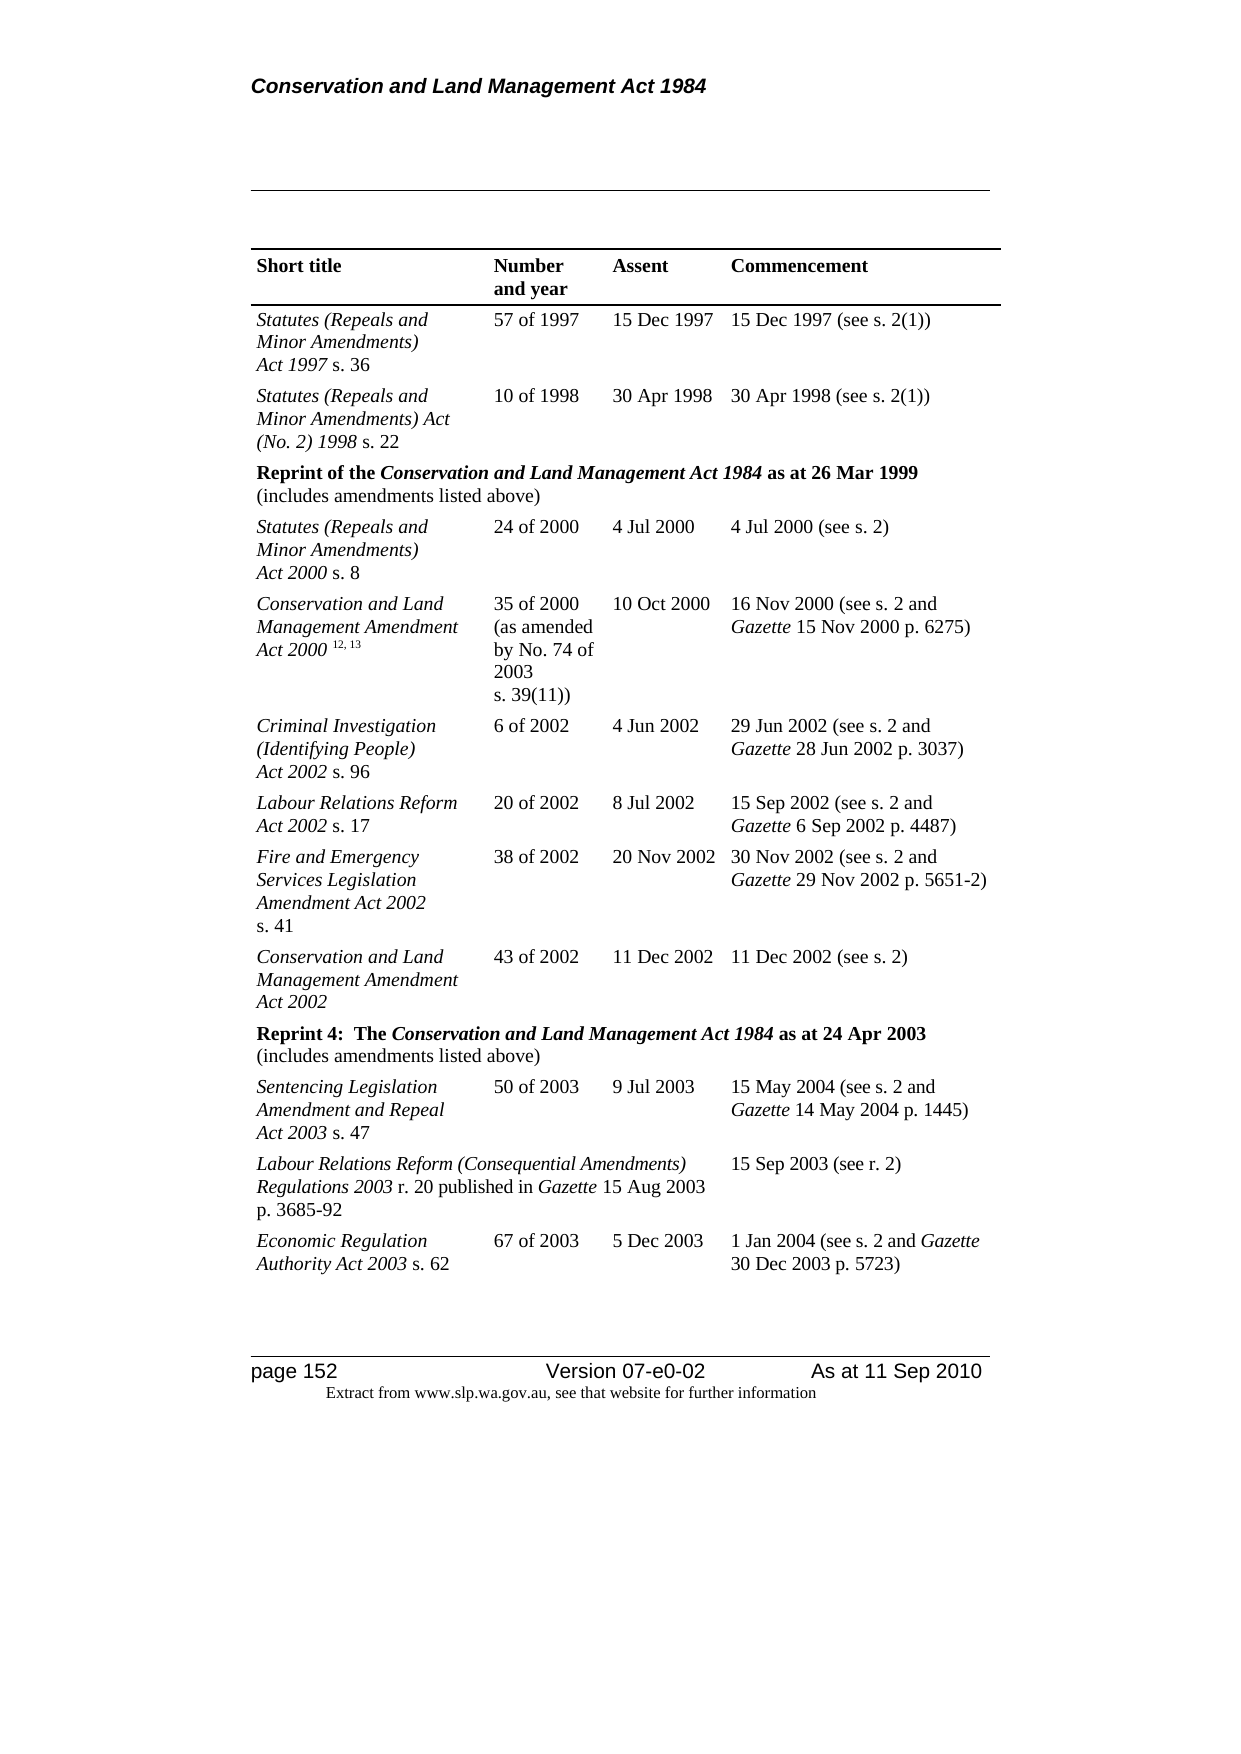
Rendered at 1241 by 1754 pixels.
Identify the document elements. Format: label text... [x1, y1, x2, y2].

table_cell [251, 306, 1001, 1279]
table_header Number and year [488, 250, 606, 303]
table_header Short title [251, 250, 488, 303]
table_header Assent [606, 250, 725, 303]
table_header Commencement [725, 250, 1001, 303]
